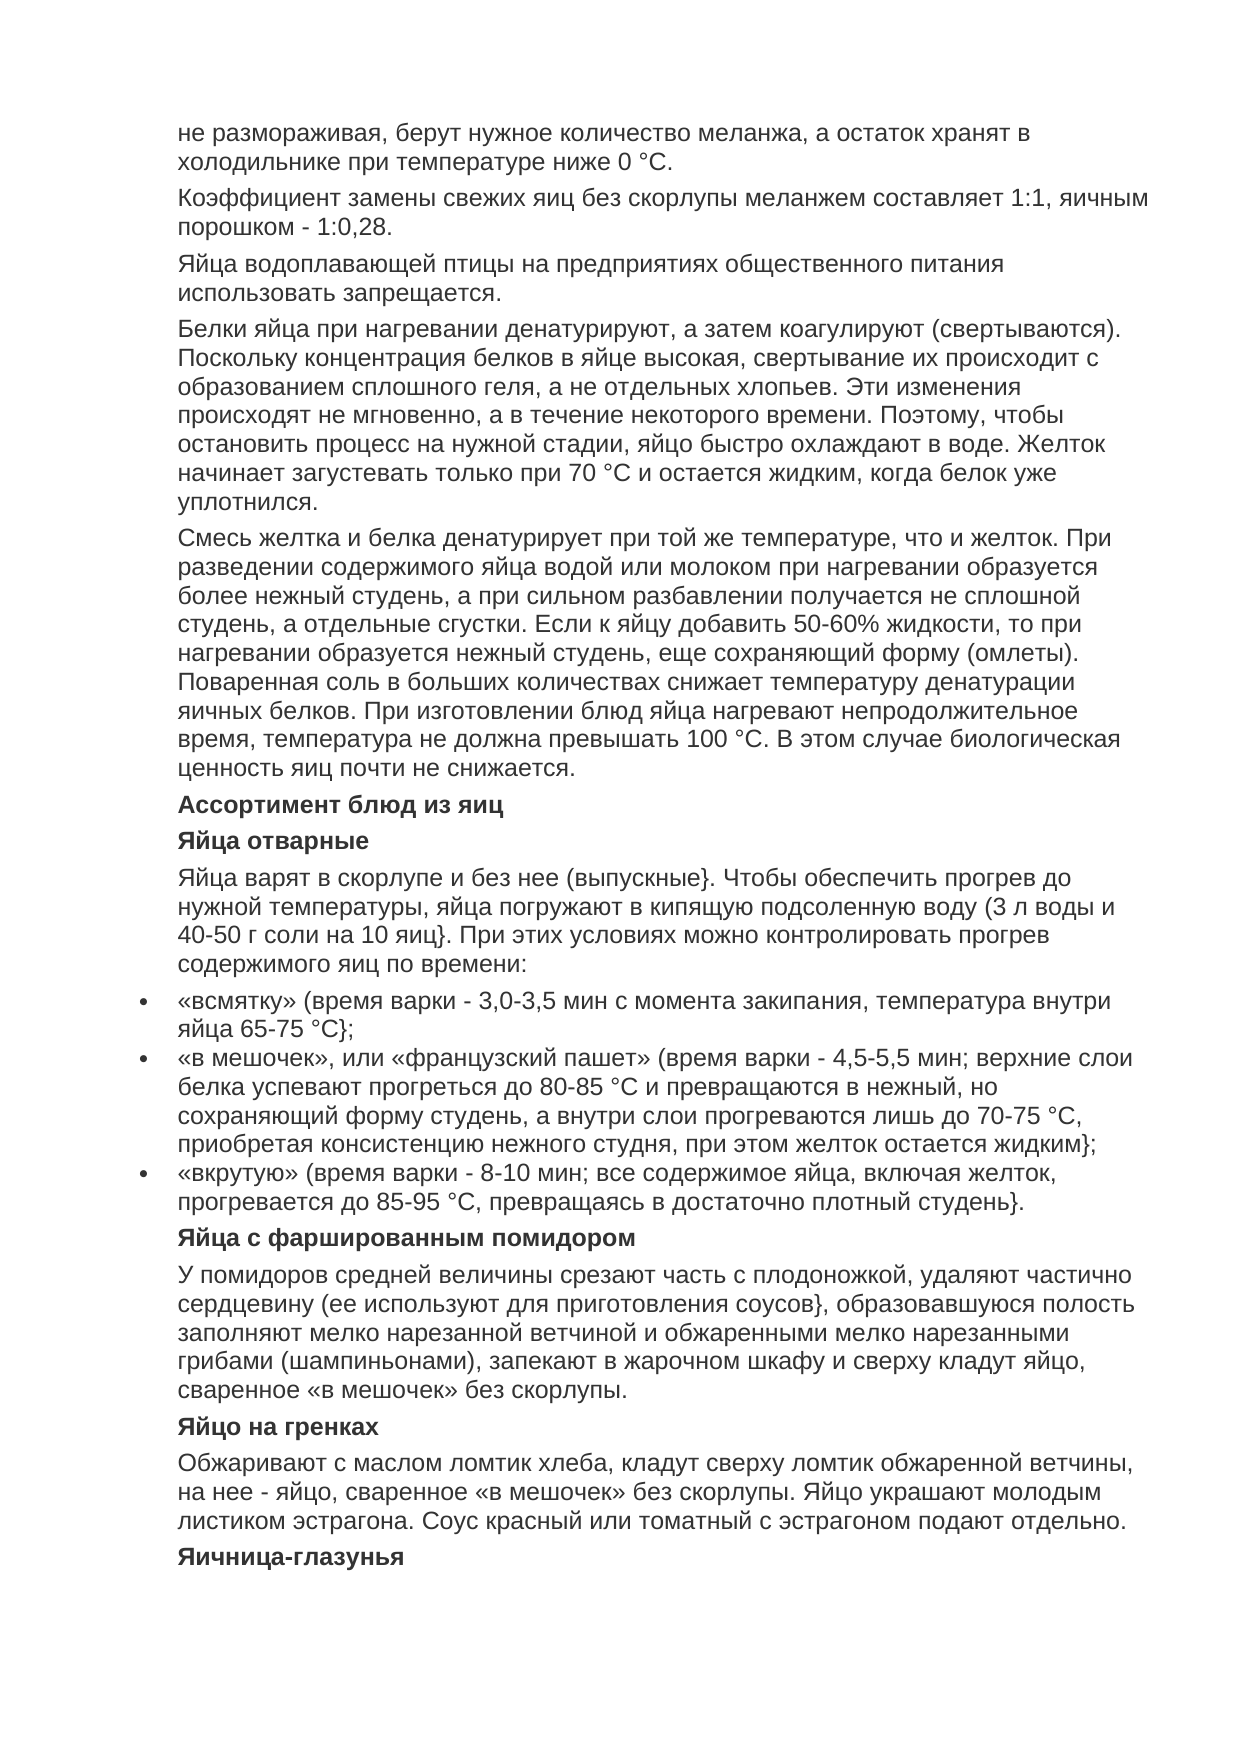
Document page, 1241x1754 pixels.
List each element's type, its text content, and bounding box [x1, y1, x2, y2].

text Смесь желтка и белка денатурирует при той же температуре, что и желток. При разведении содержимого яйца водой или молоком при нагревании образуется более нежный студень, а при сильном разбавлении получается не сплошной студень, а отдельные сгустки. Если к яйцу добавить 50-60% жидкости, то при нагревании образуется нежный студень, еще сохраняющий форму (омлеты). Поваренная соль в больших количествах снижает температуру денатурации яичных белков. При изготовлении блюд яйца нагревают непродолжительное время, температура не должна превышать 100 °С. В этом случае биологическая ценность яиц почти не снижается. [177, 523, 1152, 782]
text Яйцо на гренках [177, 1412, 1152, 1440]
text Обжаривают с маслом ломтик хлеба, кладут сверху ломтик обжаренной ветчины, на нее - яйцо, сваренное «в мешочек» без скорлупы. Яйцо украшают молодым листиком эстрагона. Соус красный или томатный с эстрагоном подают отдельно. [177, 1448, 1152, 1534]
text У помидоров средней величины срезают часть с плодоножкой, удаляют частично сердцевину (ее используют для приготовления соусов}, образовавшуюся полость заполняют мелко нарезанной ветчиной и обжаренными мелко нарезанными грибами (шампиньонами), запекают в жарочном шкафу и сверху кладут яйцо, сваренное «в мешочек» без скорлупы. [177, 1260, 1152, 1404]
text Яйца водоплавающей птицы на предприятиях общественного питания использовать запрещается. [177, 249, 1152, 306]
text Яйца отварные [177, 826, 1152, 855]
text Яйца с фаршированным помидором [177, 1223, 1152, 1252]
list «вкрутую» (время варки - 8-10 мин; все содержимое яйца, включая желток, прогревается до 85-95 °С, превращаясь в достаточно плотный студень}. [140, 1158, 1152, 1216]
text Яичница-глазунья [177, 1542, 1152, 1571]
text Яйца варят в скорлупе и без нее (выпускные}. Чтобы обеспечить прогрев до нужной температуры, яйца погружают в кипящую подсоленную воду (3 л воды и 40-50 г соли на 10 яиц}. При этих условиях можно контролировать прогрев содержимого яиц по времени: [177, 863, 1152, 978]
text Белки яйца при нагревании денатурируют, а затем коагулируют (свертываются). Поскольку концентрация белков в яйце высокая, свертывание их происходит с образованием сплошного геля, а не отдельных хлопьев. Эти изменения происходят не мгновенно, а в течение некоторого времени. Поэтому, чтобы остановить процесс на нужной стадии, яйцо быстро охлаждают в воде. Желток начинает загустевать только при 70 °С и остается жидким, когда белок уже уплотнился. [177, 314, 1152, 515]
text Ассортимент блюд из яиц [177, 790, 1152, 818]
list «всмятку» (время варки - 3,0-3,5 мин с момента закипания, температура внутри яйца 65-75 °С}; [140, 986, 1152, 1043]
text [177, 118, 1152, 176]
text Коэффициент замены свежих яиц без скорлупы меланжем составляет 1:1, яичным порошком - 1:0,28. [177, 183, 1152, 241]
list «в мешочек», или «французский пашет» (время варки - 4,5-5,5 мин; верхние слои белка успевают прогреться до 80-85 °С и превращаются в нежный, но сохраняющий форму студень, а внутри слои прогреваются лишь до 70-75 °С, приобретая консистенцию нежного студня, при этом желток остается жидким}; [140, 1043, 1152, 1158]
